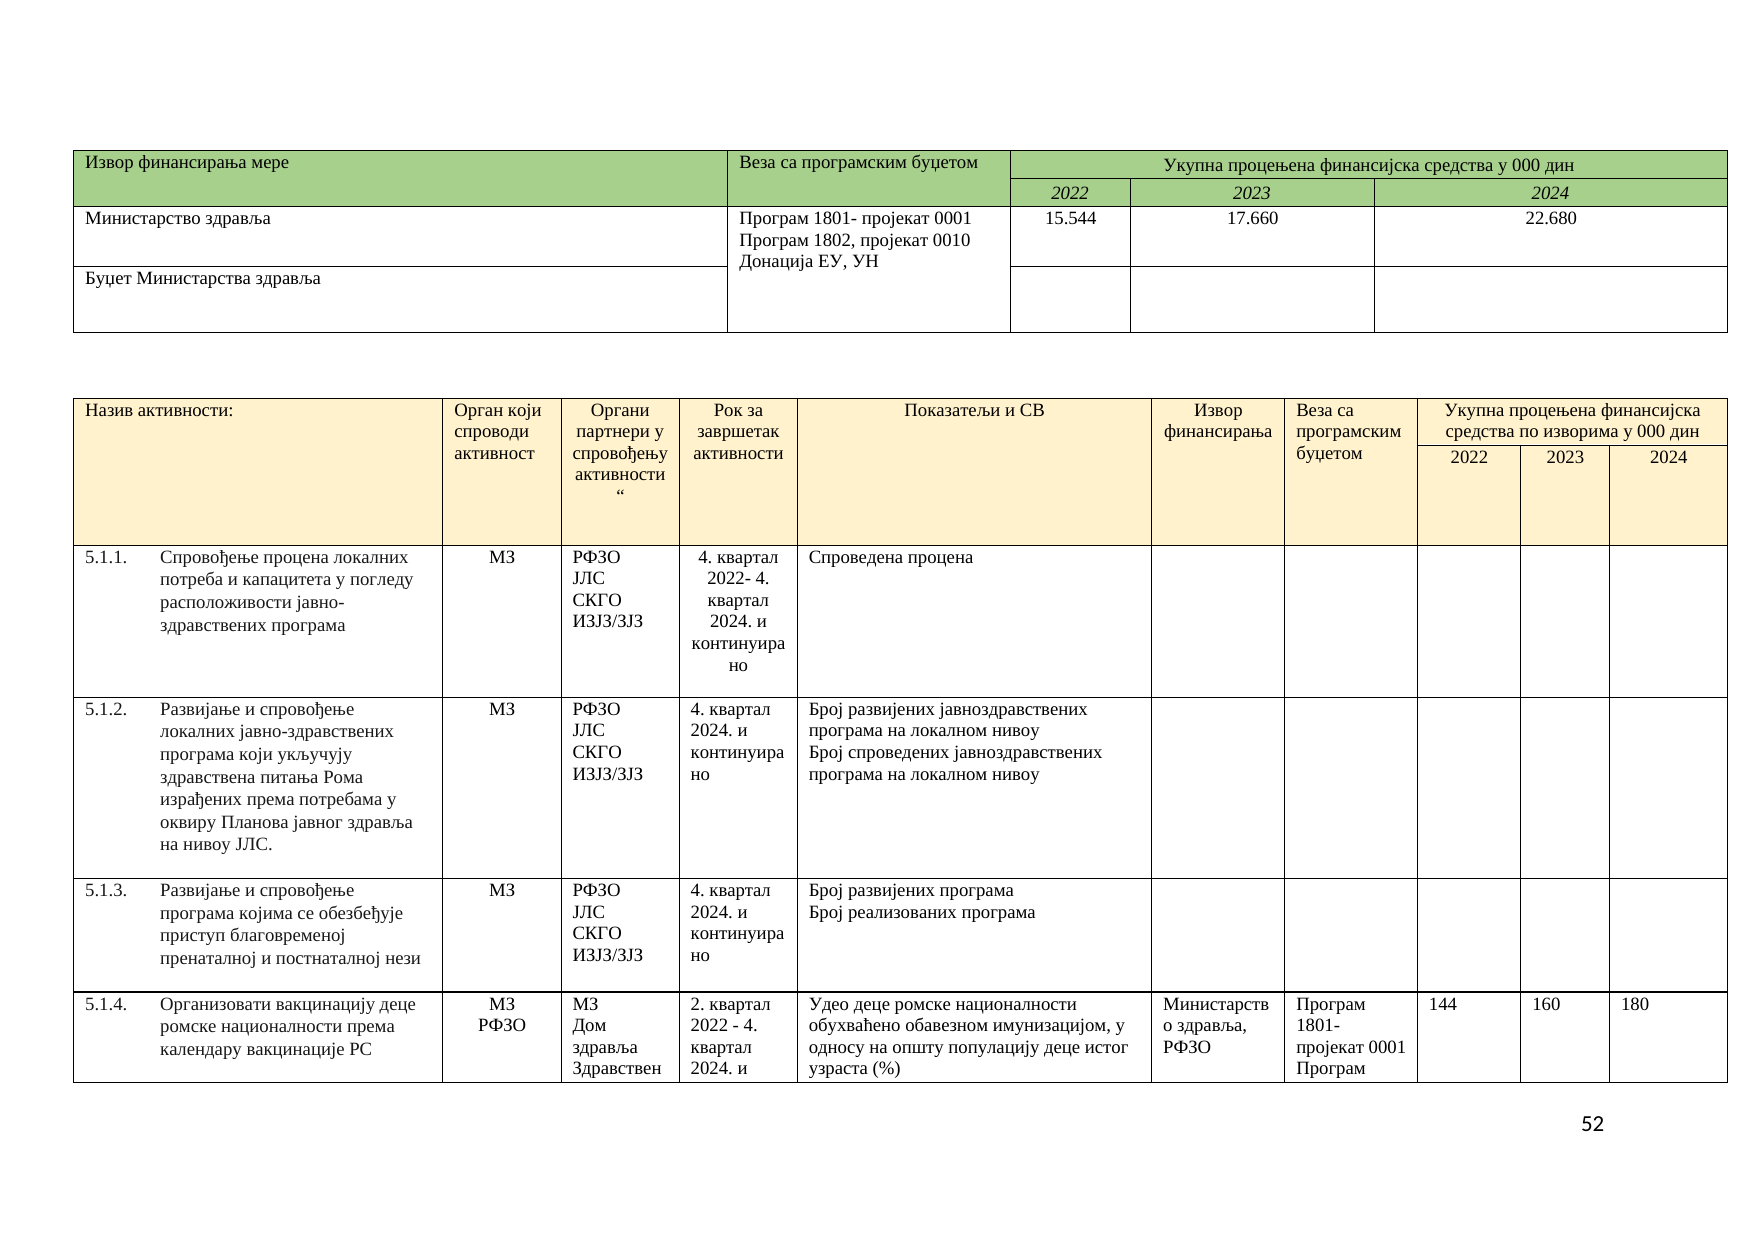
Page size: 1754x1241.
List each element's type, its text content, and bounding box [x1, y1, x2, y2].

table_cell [1285, 993, 1417, 1082]
table_cell [1285, 879, 1417, 991]
table_cell [1152, 879, 1284, 991]
table_cell 2023 [1131, 179, 1374, 206]
table_cell Извор финансирања мере [74, 151, 727, 206]
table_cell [680, 993, 797, 1082]
table_cell МЗ РФЗО [443, 993, 561, 1082]
table_cell [1418, 698, 1520, 878]
table_cell 2024 [1375, 179, 1727, 206]
table_cell 180 18.000 [1610, 993, 1727, 1082]
table_header Извор финансирања [1152, 399, 1284, 545]
table_header Веза са програмским буџетом [1285, 399, 1417, 545]
table_cell Буџет Министарства здравља [74, 267, 727, 332]
table_cell [1521, 698, 1609, 878]
table_cell [1285, 698, 1417, 878]
table_cell [1521, 546, 1609, 697]
table_cell 2022 [1011, 179, 1130, 206]
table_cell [798, 993, 1151, 1082]
table_cell РФЗО ЈЛС СКГО ИЗЈЗ/ЗЈЗ [562, 698, 679, 878]
table_cell 2023 [1521, 446, 1609, 545]
table_header Oргани партнери у спровођењу активности“ [562, 399, 679, 545]
table_header Показатељи и СВ [798, 399, 1151, 545]
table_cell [74, 993, 442, 1082]
table_cell Развијање и спровођење локалних јавно-здравствених програма који укључују здравствена питања Рома израђених према потребама у оквиру Планова јавног здравља на нивоу ЈЛС. [74, 698, 442, 878]
table_cell 2024 [1610, 446, 1727, 545]
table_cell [1152, 993, 1284, 1082]
table_header Рок за завршетак активности [680, 399, 797, 545]
table_cell [1418, 546, 1520, 697]
table_cell [1152, 698, 1284, 878]
table_cell [1152, 546, 1284, 697]
table_cell Развијање и спровођење програма којима се обезбеђује приступ благовременој пренаталној и постнаталној нези [74, 879, 442, 991]
table_cell [1418, 879, 1520, 991]
table_cell [1610, 698, 1727, 878]
table_cell 22.680 [1375, 207, 1727, 266]
table_header Укупна процењена финансијска средства по изворима у 000 дин [1418, 399, 1727, 444]
table_cell РФЗО ЈЛС СКГО ИЗЈЗ/ЗЈЗ [562, 879, 679, 991]
table_cell Број развијених јавноздравствених програма на локалном нивоу Број спроведених јавноздравствених програма на локалном нивоу [798, 698, 1151, 878]
table_cell 160 13.500 [1521, 993, 1609, 1082]
table_cell Укупна процењена финансијска средства у 000 дин [1011, 151, 1727, 178]
table_cell 17.660 [1131, 207, 1374, 266]
table_header Орган који спроводи активност [443, 399, 561, 545]
table_cell Број развијених програма Број реализованих програма [798, 879, 1151, 991]
table_cell 4. квартал 2022- 4. квартал 2024. и континуирано [680, 546, 797, 697]
table_cell 2022 [1418, 446, 1520, 545]
table_cell [1521, 879, 1609, 991]
table_cell 15.544 [1011, 207, 1130, 266]
table_cell 4. квартал 2024. и континуирано [680, 879, 797, 991]
table_cell [1285, 546, 1417, 697]
table_cell [1610, 546, 1727, 697]
table_cell [1131, 267, 1374, 332]
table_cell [562, 993, 679, 1082]
table_header Назив активности: [74, 399, 442, 545]
table_cell МЗ [443, 879, 561, 991]
table_cell [1610, 879, 1727, 991]
table_cell Програм 1801- пројекат 0001 Програм 1802, пројекат 0010 Донација ЕУ, УН [728, 207, 1010, 332]
table_cell [1011, 267, 1130, 332]
table_cell [1375, 267, 1727, 332]
table_cell Спровођење процена локалних потреба и капацитета у погледу расположивости јавно-здравствених програма [74, 546, 442, 697]
table_cell 144 11.400 [1418, 993, 1520, 1082]
table_cell Веза са програмским буџетом [728, 151, 1010, 206]
table_cell Спроведена процена [798, 546, 1151, 697]
table_cell МЗ [443, 546, 561, 697]
table_cell 4. квартал 2024. и континуирано [680, 698, 797, 878]
table_cell Министарство здравља [74, 207, 727, 266]
table_cell МЗ [443, 698, 561, 878]
table_cell РФЗО ЈЛС СКГО ИЗЈЗ/ЗЈЗ [562, 546, 679, 697]
